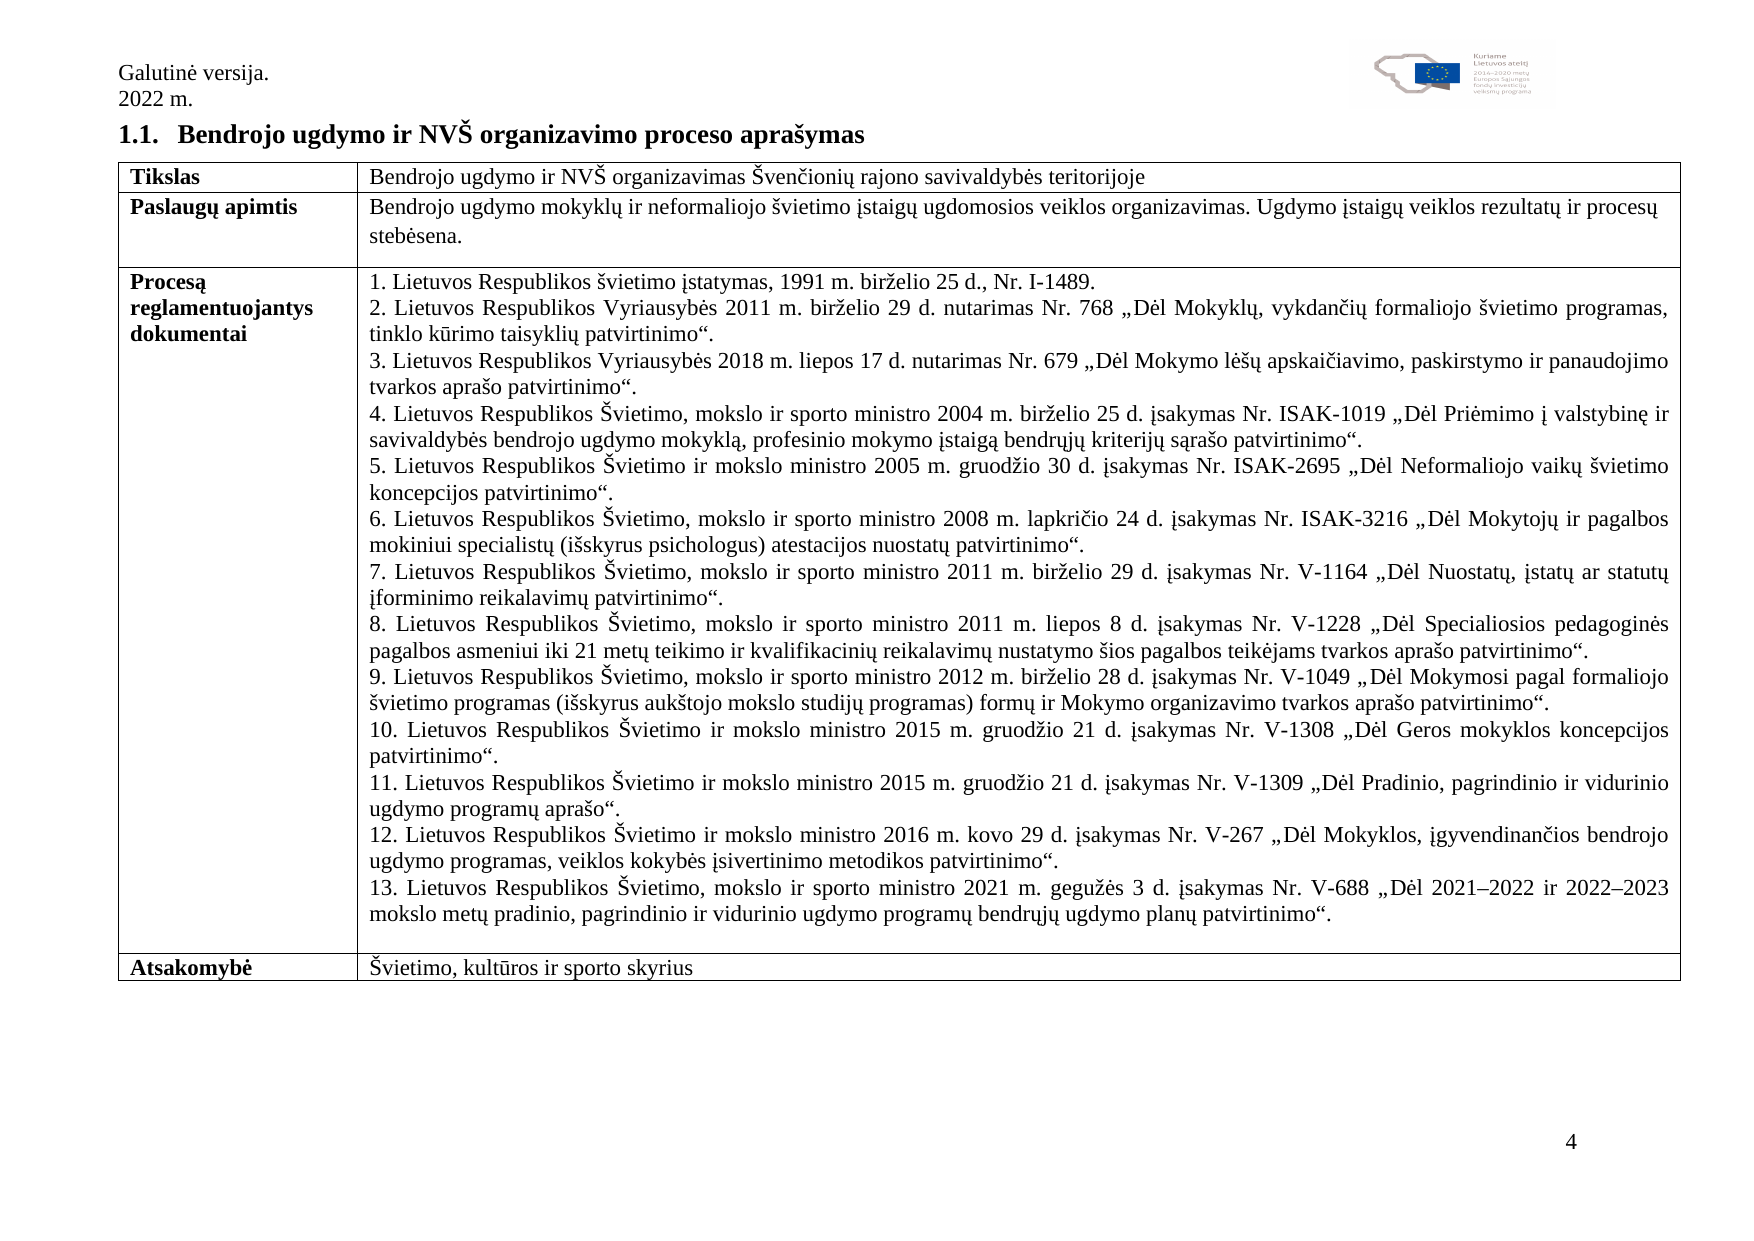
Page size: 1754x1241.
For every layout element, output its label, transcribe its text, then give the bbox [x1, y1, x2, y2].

table_cell Paslaugų apimtis [119, 193, 357, 267]
picture [1348, 39, 1557, 109]
table_header Tikslas [119, 163, 357, 192]
table_cell Švietimo, kultūros ir sporto skyrius [358, 954, 1680, 980]
table_header Bendrojo ugdymo ir NVŠ organizavimas Švenčionių rajono savivaldybės teritorijoje [358, 163, 1680, 192]
table_cell Bendrojo ugdymo mokyklų ir neformaliojo švietimo įstaigų ugdomosios veiklos organizavimas. Ugdymo įstaigų veiklos rezultatų ir procesų stebėsena. [358, 193, 1680, 267]
subtitle Bendrojo ugdymo ir NVŠ organizavimo proceso aprašymas [118, 118, 1577, 149]
table_cell Procesą reglamentuojantys dokumentai [119, 268, 357, 953]
table_cell Atsakomybė [119, 954, 357, 980]
table_cell 1. Lietuvos Respublikos švietimo įstatymas, 1991 m. birželio 25 d., Nr. I-1489. 2. Lietuvos Respublikos Vyriausybės 2011 m. birželio 29 d. nutarimas Nr. 768 „Dėl Mokyklų, vykdančių formaliojo švietimo programas, tinklo kūrimo taisyklių patvirtinimo“. 3. Lietuvos Respublikos Vyriausybės 2018 m. liepos 17 d. nutarimas Nr. 679 „Dėl Mokymo lėšų apskaičiavimo, paskirstymo ir panaudojimo tvarkos aprašo patvirtinimo“. 4. Lietuvos Respublikos Švietimo, mokslo ir sporto ministro 2004 m. birželio 25 d. įsakymas Nr. ISAK-1019 „Dėl Priėmimo į valstybinę ir savivaldybės bendrojo ugdymo mokyklą, profesinio mokymo įstaigą bendrųjų kriterijų sąrašo patvirtinimo“. 5. Lietuvos Respublikos Švietimo ir mokslo ministro 2005 m. gruodžio 30 d. įsakymas Nr. ISAK-2695 „Dėl Neformaliojo vaikų švietimo koncepcijos patvirtinimo“. 6. Lietuvos Respublikos Švietimo, mokslo ir sporto ministro 2008 m. lapkričio 24 d. įsakymas Nr. ISAK-3216 „Dėl Mokytojų ir pagalbos mokiniui specialistų (išskyrus psichologus) atestacijos nuostatų patvirtinimo“. 7. Lietuvos Respublikos Švietimo, mokslo ir sporto ministro 2011 m. birželio 29 d. įsakymas Nr. V-1164 „Dėl Nuostatų, įstatų ar statutų įforminimo reikalavimų patvirtinimo“. 8. Lietuvos Respublikos Švietimo, mokslo ir sporto ministro 2011 m. liepos 8 d. įsakymas Nr. V-1228 „Dėl Specialiosios pedagoginės pagalbos asmeniui iki 21 metų teikimo ir kvalifikacinių reikalavimų nustatymo šios pagalbos teikėjams tvarkos aprašo patvirtinimo“. 9. Lietuvos Respublikos Švietimo, mokslo ir sporto ministro 2012 m. birželio 28 d. įsakymas Nr. V-1049 „Dėl Mokymosi pagal formaliojo švietimo programas (išskyrus aukštojo mokslo studijų programas) formų ir Mokymo organizavimo tvarkos aprašo patvirtinimo“. 10. Lietuvos Respublikos Švietimo ir mokslo ministro 2015 m. gruodžio 21 d. įsakymas Nr. V-1308 „Dėl Geros mokyklos koncepcijos patvirtinimo“. 11. Lietuvos Respublikos Švietimo ir mokslo ministro 2015 m. gruodžio 21 d. įsakymas Nr. V-1309 „Dėl Pradinio, pagrindinio ir vidurinio ugdymo programų aprašo“. 12. Lietuvos Respublikos Švietimo ir mokslo ministro 2016 m. kovo 29 d. įsakymas Nr. V-267 „Dėl Mokyklos, įgyvendinančios bendrojo ugdymo programas, veiklos kokybės įsivertinimo metodikos patvirtinimo“. 13. Lietuvos Respublikos Švietimo, mokslo ir sporto ministro 2021 m. gegužės 3 d. įsakymas Nr. V-688 „Dėl 2021–2022 ir 2022–2023 mokslo metų pradinio, pagrindinio ir vidurinio ugdymo programų bendrųjų ugdymo planų patvirtinimo“. [358, 268, 1680, 953]
